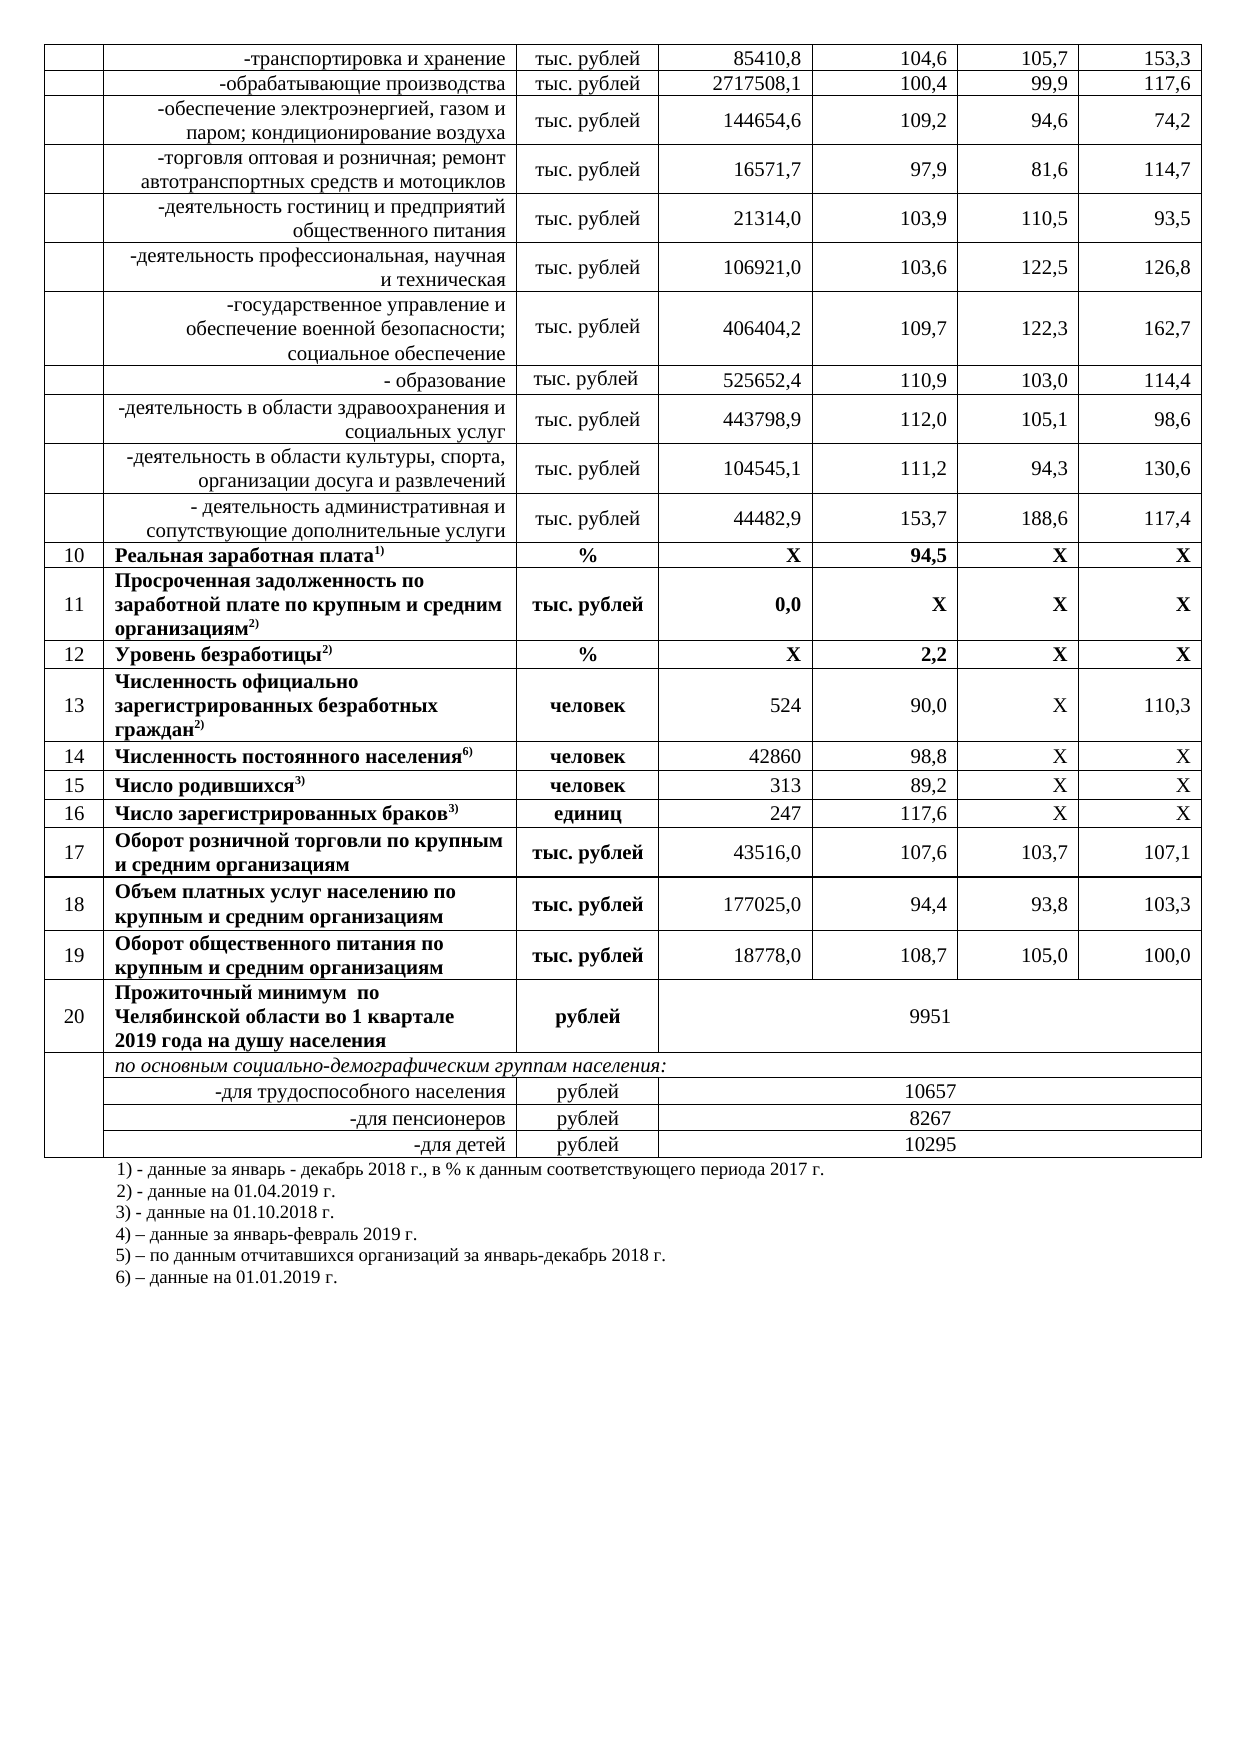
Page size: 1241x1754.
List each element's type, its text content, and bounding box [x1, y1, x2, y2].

table_cell [45, 395, 103, 443]
table_cell Число родившихся3) [104, 771, 516, 798]
table_cell Х [1079, 800, 1201, 827]
table_cell 93,5 [1079, 194, 1201, 242]
table_cell 153,3 [1079, 45, 1201, 69]
table_cell 98,8 [813, 742, 957, 770]
table_cell -обеспечение электроэнергией, газом и паром; кондиционирование воздуха [104, 96, 516, 144]
table_cell тыс. рублей [517, 878, 658, 930]
table_cell 103,0 [958, 366, 1078, 394]
table_cell 85410,8 [659, 45, 812, 69]
table_cell 42860 [659, 742, 812, 770]
table_cell единиц [517, 800, 658, 827]
table_cell 94,5 [813, 543, 957, 567]
table_cell человек [517, 742, 658, 770]
table_cell 122,3 [958, 292, 1078, 364]
table_cell человек [517, 669, 658, 741]
table_cell 13 [45, 669, 103, 741]
table_cell Х [1079, 742, 1201, 770]
table_cell 81,6 [958, 145, 1078, 193]
table_cell Прожиточный минимум по Челябинской области во 1 квартале 2019 года на душу населения [104, 980, 516, 1052]
table_cell 98,6 [1079, 395, 1201, 443]
table_cell [45, 292, 103, 364]
table_cell тыс. рублей [517, 194, 658, 242]
table_cell 90,0 [813, 669, 957, 741]
table_cell 105,0 [958, 931, 1078, 979]
table_cell 2717508,1 [659, 71, 812, 94]
table_cell Х [1079, 543, 1201, 567]
table_cell 110,9 [813, 366, 957, 394]
table_cell тыс. рублей [517, 96, 658, 144]
table_cell 114,7 [1079, 145, 1201, 193]
table_cell Х [958, 800, 1078, 827]
table_cell -государственное управление и обеспечение военной безопасности; социальное обеспечение [104, 292, 516, 364]
table_cell Численность постоянного населения6) [104, 742, 516, 770]
table_cell Х [1079, 568, 1201, 640]
table_cell 100,4 [813, 71, 957, 94]
table_cell Х [958, 742, 1078, 770]
table_cell 99,9 [958, 71, 1078, 94]
table_cell рублей [517, 1105, 658, 1130]
table_cell Реальная заработная плата1) [104, 543, 516, 567]
table_cell % [517, 641, 658, 668]
table_cell 89,2 [813, 771, 957, 798]
table_cell - образование [104, 366, 516, 394]
table_cell тыс. рублей [517, 45, 658, 69]
table_cell -для трудоспособного населения [104, 1078, 516, 1104]
table_cell тыс. рублей [517, 292, 658, 364]
table_cell 122,5 [958, 243, 1078, 291]
table_cell 110,3 [1079, 669, 1201, 741]
table_cell 130,6 [1079, 444, 1201, 492]
table_cell -деятельность в области культуры, спорта, организации досуга и развлечений [104, 444, 516, 492]
table_cell 14 [45, 742, 103, 770]
table_cell 18778,0 [659, 931, 812, 979]
text 1) - данные за январь - декабрь 2018 г., в % к данным соответствующего периода 2017 г. [59, 1158, 1211, 1179]
table_cell -торговля оптовая и розничная; ремонт автотранспортных средств и мотоциклов [104, 145, 516, 193]
text 4) – данные за январь-февраль 2019 г. [59, 1223, 1211, 1244]
table_cell 16 [45, 800, 103, 827]
table_cell 103,6 [813, 243, 957, 291]
table_cell 10657 [659, 1078, 1201, 1104]
table_cell -транспортировка и хранение [104, 45, 516, 69]
table_cell Число зарегистрированных браков3) [104, 800, 516, 827]
table_cell 21314,0 [659, 194, 812, 242]
table_cell 106921,0 [659, 243, 812, 291]
table_cell 11 [45, 568, 103, 640]
table_cell [45, 194, 103, 242]
table_cell 126,8 [1079, 243, 1201, 291]
table_cell [45, 1053, 103, 1157]
table_cell -деятельность профессиональная, научная и техническая [104, 243, 516, 291]
table_cell Х [958, 771, 1078, 798]
text 6) – данные на 01.01.2019 г. [59, 1266, 1211, 1287]
table_cell 108,7 [813, 931, 957, 979]
table_cell 18 [45, 878, 103, 930]
table_cell - деятельность административная и сопутствующие дополнительные услуги [104, 494, 516, 542]
table_cell 103,3 [1079, 878, 1201, 930]
table_cell 109,2 [813, 96, 957, 144]
table_cell тыс. рублей [517, 71, 658, 94]
table_cell по основным социально-демографическим группам населения: [104, 1053, 1201, 1077]
table_cell Численность официально зарегистрированных безработных граждан2) [104, 669, 516, 741]
table_cell 110,5 [958, 194, 1078, 242]
table_cell [45, 366, 103, 394]
table_cell Х [958, 543, 1078, 567]
table_cell тыс. рублей [517, 494, 658, 542]
table_cell 112,0 [813, 395, 957, 443]
table_cell 2,2 [813, 641, 957, 668]
table_cell 111,2 [813, 444, 957, 492]
table_cell 104545,1 [659, 444, 812, 492]
table_cell Х [958, 568, 1078, 640]
table_cell 16571,7 [659, 145, 812, 193]
table_cell 44482,9 [659, 494, 812, 542]
table_cell 103,9 [813, 194, 957, 242]
table_cell [45, 444, 103, 492]
table_cell 9951 [659, 980, 1201, 1052]
table_cell рублей [517, 1078, 658, 1104]
table_cell [45, 96, 103, 144]
table_cell Х [1079, 641, 1201, 668]
text 3) - данные на 01.10.2018 г. [59, 1201, 1211, 1223]
table_cell тыс. рублей [517, 931, 658, 979]
table_cell человек [517, 771, 658, 798]
table_cell 10 [45, 543, 103, 567]
table_cell тыс. рублей [517, 145, 658, 193]
table_cell 525652,4 [659, 366, 812, 394]
table_cell 117,4 [1079, 494, 1201, 542]
table_cell -для детей [104, 1131, 516, 1157]
table_cell 12 [45, 641, 103, 668]
table_cell Х [659, 543, 812, 567]
text 5) – по данным отчитавшихся организаций за январь-декабрь 2018 г. [59, 1244, 1211, 1266]
table_cell [45, 145, 103, 193]
text 2) - данные на 01.04.2019 г. [59, 1179, 1211, 1201]
table_cell -деятельность гостиниц и предприятий общественного питания [104, 194, 516, 242]
table_cell 117,6 [1079, 71, 1201, 94]
table_cell 109,7 [813, 292, 957, 364]
table_cell рублей [517, 980, 658, 1052]
table_cell -для пенсионеров [104, 1105, 516, 1130]
table_cell 107,6 [813, 828, 957, 876]
table_cell -деятельность в области здравоохранения и социальных услуг [104, 395, 516, 443]
table_cell 247 [659, 800, 812, 827]
table_cell 406404,2 [659, 292, 812, 364]
table_cell 105,7 [958, 45, 1078, 69]
table_cell 43516,0 [659, 828, 812, 876]
table_cell Оборот розничной торговли по крупным и средним организациям [104, 828, 516, 876]
table_cell % [517, 543, 658, 567]
table_cell 19 [45, 931, 103, 979]
table_cell 117,6 [813, 800, 957, 827]
table_cell Оборот общественного питания по крупным и средним организациям [104, 931, 516, 979]
table_cell 114,4 [1079, 366, 1201, 394]
table_cell 20 [45, 980, 103, 1052]
table_cell 153,7 [813, 494, 957, 542]
table_cell [45, 71, 103, 94]
table_cell тыс. рублей [517, 243, 658, 291]
table_cell Х [958, 669, 1078, 741]
table_cell Просроченная задолженность по заработной плате по крупным и средним организациям2) [104, 568, 516, 640]
table_cell 104,6 [813, 45, 957, 69]
table_cell тыс. рублей [517, 568, 658, 640]
table_cell 17 [45, 828, 103, 876]
table_cell тыс. рублей [517, 395, 658, 443]
table_cell [45, 243, 103, 291]
table_cell 97,9 [813, 145, 957, 193]
table_cell 105,1 [958, 395, 1078, 443]
table_cell Объем платных услуг населению по крупным и средним организациям [104, 878, 516, 930]
table_cell 524 [659, 669, 812, 741]
table_cell 8267 [659, 1105, 1201, 1130]
table_cell 162,7 [1079, 292, 1201, 364]
table_cell 100,0 [1079, 931, 1201, 979]
table_cell тыс. рублей [517, 366, 658, 394]
table_cell 15 [45, 771, 103, 798]
table_cell Х [659, 641, 812, 668]
table_cell 443798,9 [659, 395, 812, 443]
table_cell 74,2 [1079, 96, 1201, 144]
table_cell [45, 45, 103, 69]
table_cell 94,4 [813, 878, 957, 930]
table_cell 177025,0 [659, 878, 812, 930]
table_cell Х [1079, 771, 1201, 798]
table_cell 188,6 [958, 494, 1078, 542]
table_cell -обрабатывающие производства [104, 71, 516, 94]
table_cell 94,6 [958, 96, 1078, 144]
table_cell 107,1 [1079, 828, 1201, 876]
table_cell рублей [517, 1131, 658, 1157]
table_cell 93,8 [958, 878, 1078, 930]
table_cell 0,0 [659, 568, 812, 640]
table_cell [45, 494, 103, 542]
table_cell тыс. рублей [517, 444, 658, 492]
table_cell 10295 [659, 1131, 1201, 1157]
table_cell 103,7 [958, 828, 1078, 876]
table_cell Х [958, 641, 1078, 668]
table_cell Уровень безработицы2) [104, 641, 516, 668]
table_cell тыс. рублей [517, 828, 658, 876]
table_cell 94,3 [958, 444, 1078, 492]
table_cell 144654,6 [659, 96, 812, 144]
table_cell 313 [659, 771, 812, 798]
table_cell Х [813, 568, 957, 640]
